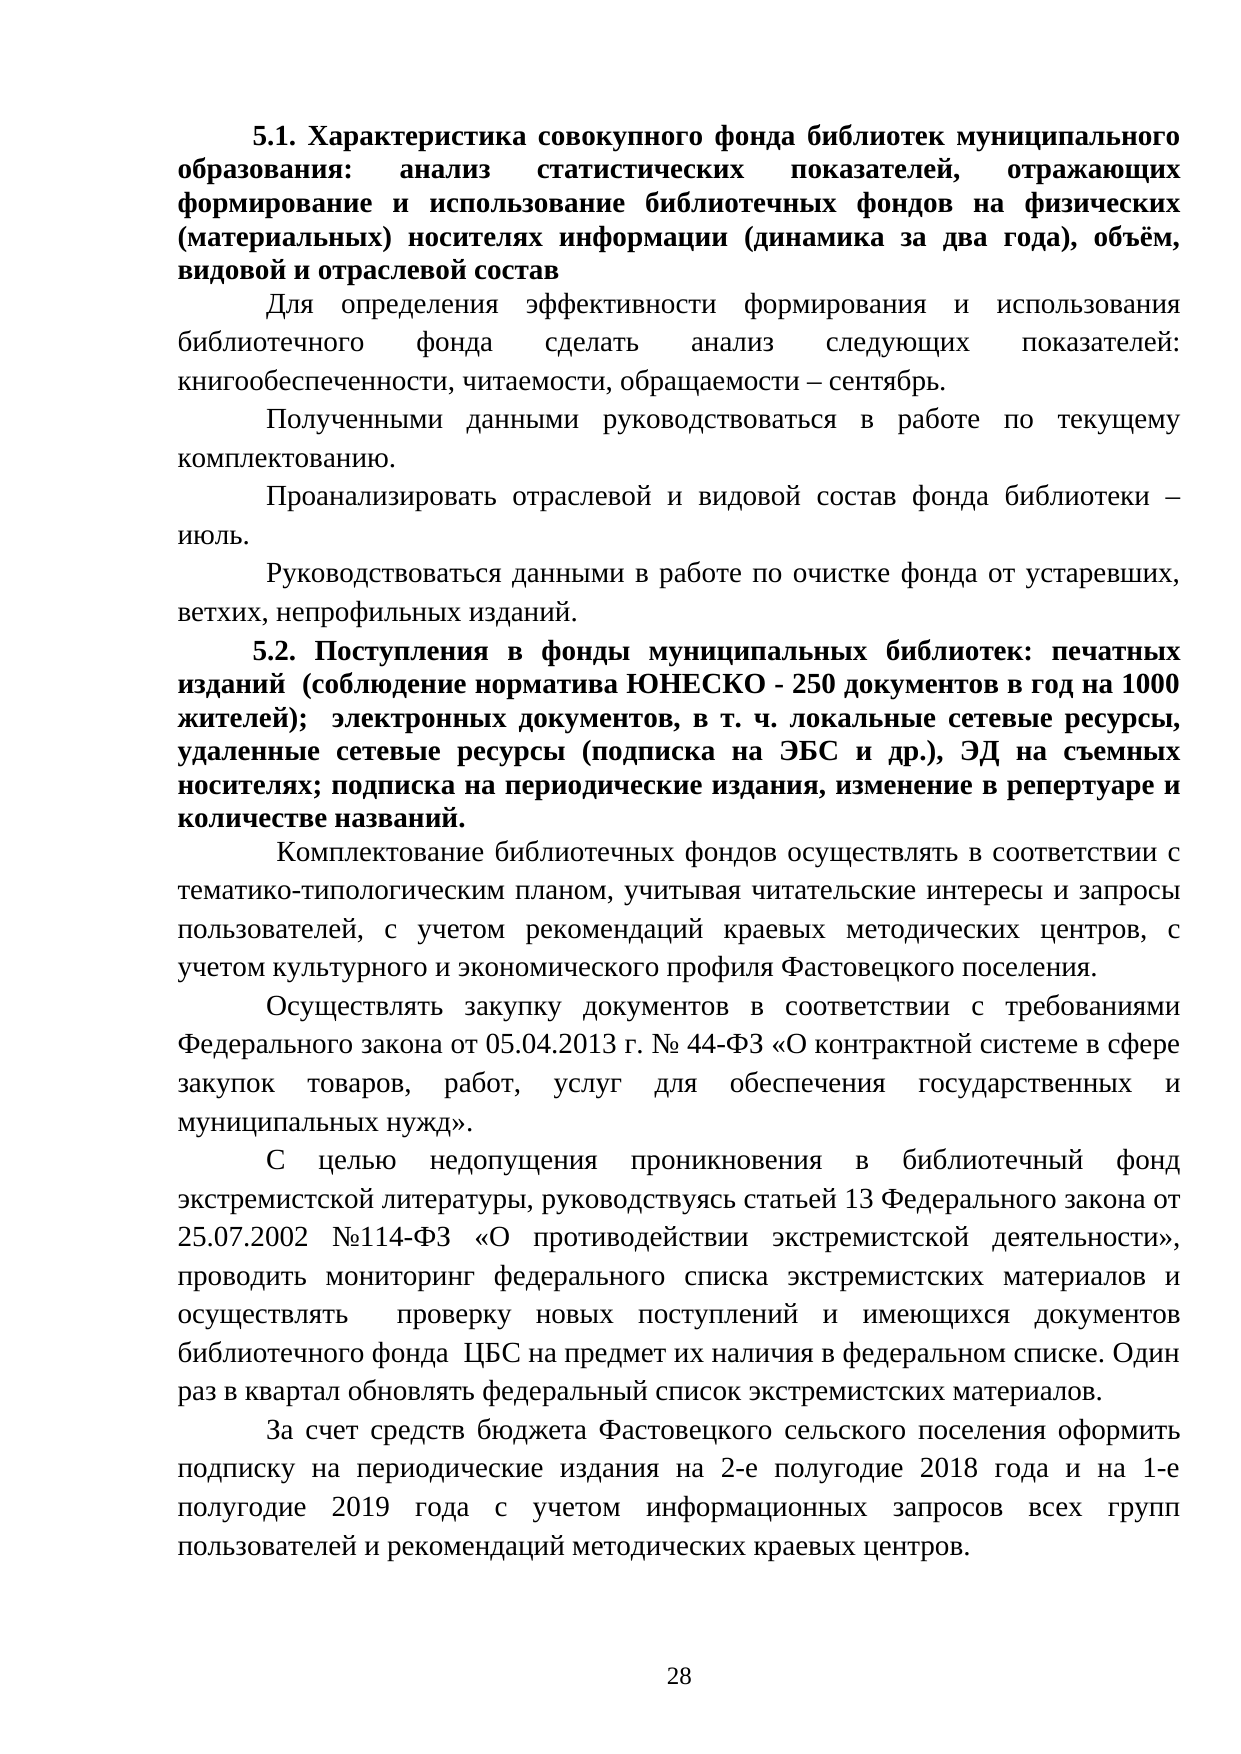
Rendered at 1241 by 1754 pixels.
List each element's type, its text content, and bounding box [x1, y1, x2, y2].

text 5.1. Характеристика совокупного фонда библиотек муниципального образования: анализ статистических показателей, отражающих формирование и использование библиотечных фондов на физических (материальных) носителях информации (динамика за два года), объём, видовой и отраслевой состав [177, 118, 1181, 286]
text Проанализировать отраслевой и видовой состав фонда библиотеки – июль. [177, 478, 1181, 551]
text С целью недопущения проникновения в библиотечный фонд экстремистской литературы, руководствуясь статьей 13 Федерального закона от 25.07.2002 №114-ФЗ «О противодействии экстремистской деятельности», проводить мониторинг федерального списка экстремистских материалов и осуществлять проверку новых поступлений и имеющихся документов библиотечного фонда ЦБС на предмет их наличия в федеральном списке. Один раз в квартал обновлять федеральный список экстремистских материалов. [177, 1142, 1181, 1407]
text 5.2. Поступления в фонды муниципальных библиотек: печатных изданий (соблюдение норматива ЮНЕСКО - 250 документов в год на 1000 жителей); электронных документов, в т. ч. локальные сетевые ресурсы, удаленные сетевые ресурсы (подписка на ЭБС и др.), ЭД на съемных носителях; подписка на периодические издания, изменение в репертуаре и количестве названий. [177, 633, 1181, 834]
text Руководствоваться данными в работе по очистке фонда от устаревших, ветхих, непрофильных изданий. [177, 556, 1181, 628]
text Осуществлять закупку документов в соответствии с требованиями Федерального закона от 05.04.2013 г. № 44-ФЗ «О контрактной системе в сфере закупок товаров, работ, услуг для обеспечения государственных и муниципальных нужд». [177, 988, 1181, 1137]
text Комплектование библиотечных фондов осуществлять в соответствии с тематико-типологическим планом, учитывая читательские интересы и запросы пользователей, с учетом рекомендаций краевых методических центров, с учетом культурного и экономического профиля Фастовецкого поселения. [177, 834, 1181, 983]
text Для определения эффективности формирования и использования библиотечного фонда сделать анализ следующих показателей: книгообеспеченности, читаемости, обращаемости – сентябрь. [177, 286, 1181, 396]
text За счет средств бюджета Фастовецкого сельского поселения оформить подписку на периодические издания на 2-е полугодие 2018 года и на 1-е полугодие 2019 года с учетом информационных запросов всех групп пользователей и рекомендаций методических краевых центров. [177, 1412, 1181, 1561]
text Полученными данными руководствоваться в работе по текущему комплектованию. [177, 401, 1181, 473]
